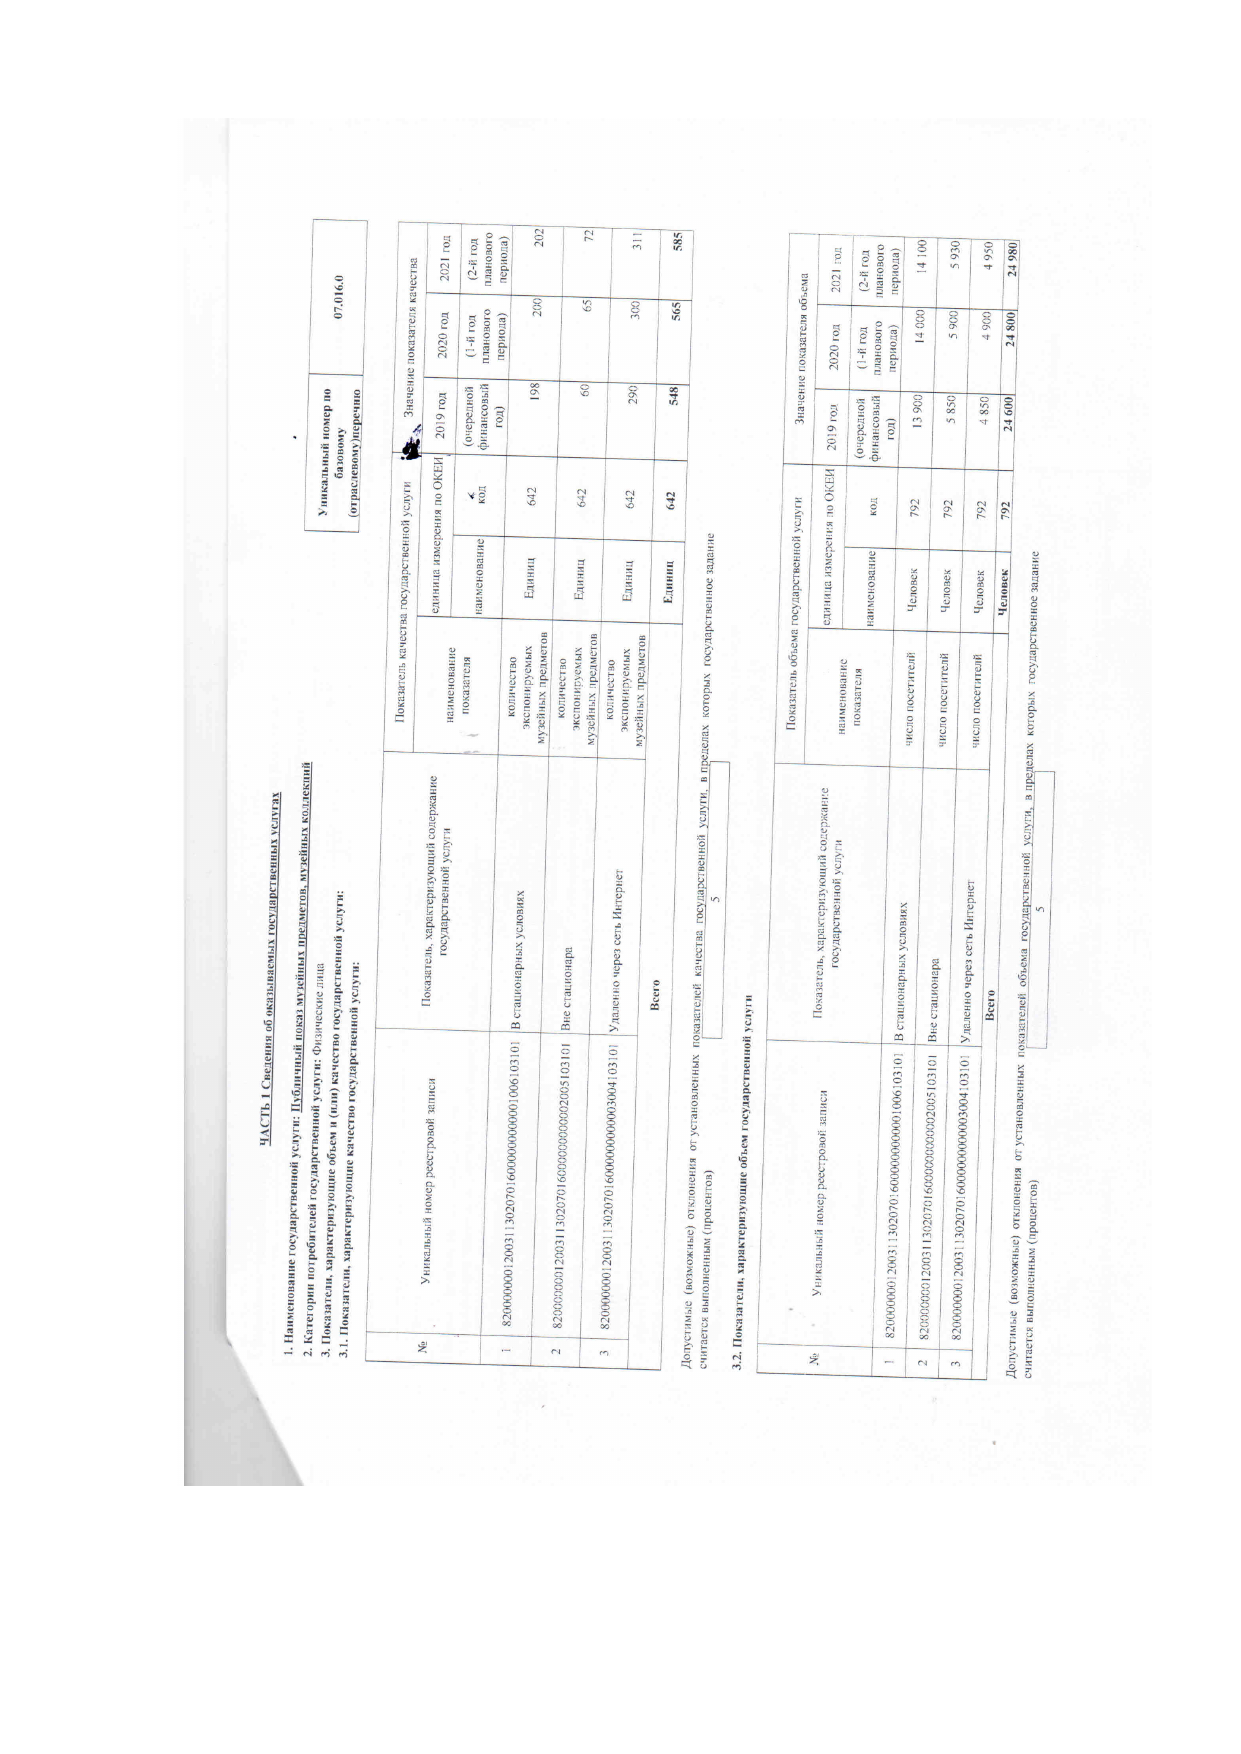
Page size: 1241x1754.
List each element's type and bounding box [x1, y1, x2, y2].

picture [177, 118, 1152, 1486]
